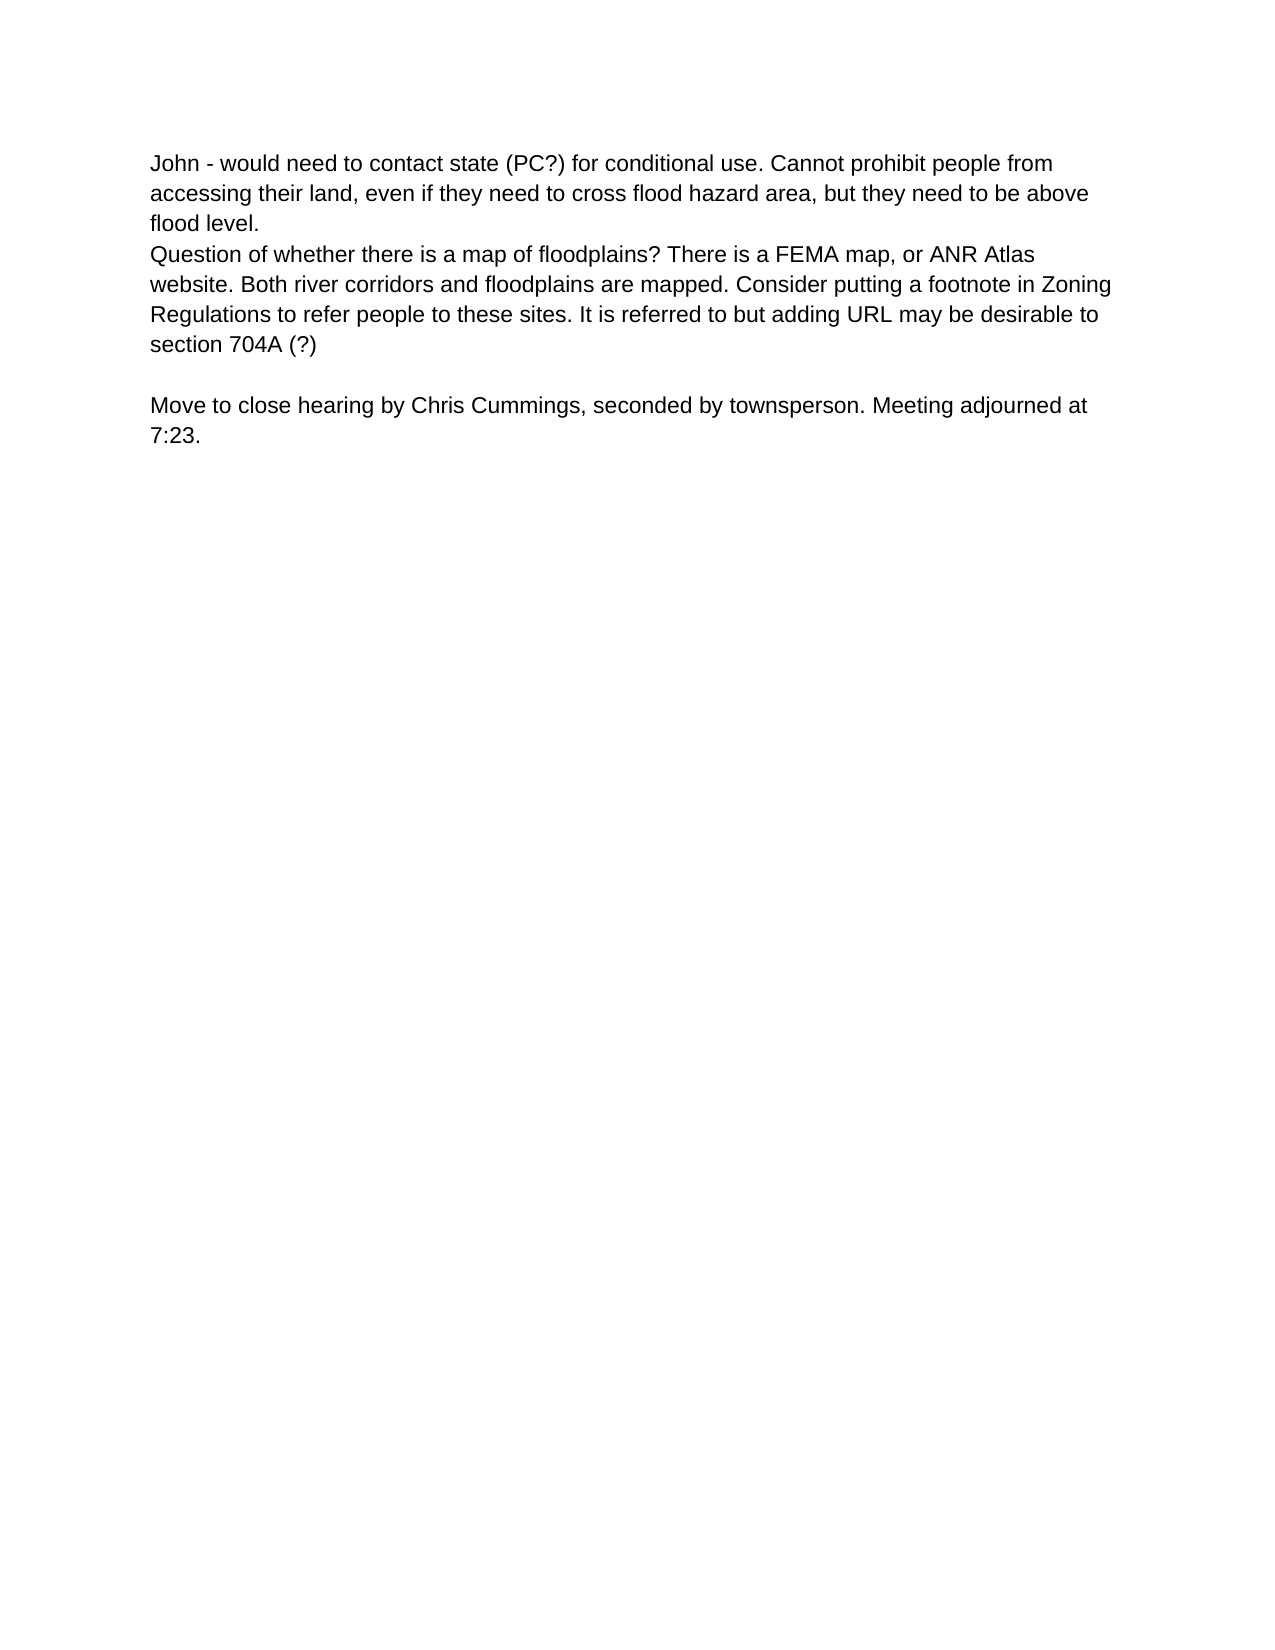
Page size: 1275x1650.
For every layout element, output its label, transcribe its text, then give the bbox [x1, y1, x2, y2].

text John - would need to contact state (PC?) for conditional use. Cannot prohibit people from accessing their land, even if they need to cross flood hazard area, but they need to be above flood level. [150, 150, 1125, 237]
text Question of whether there is a map of floodplains? There is a FEMA map, or ANR Atlas website. Both river corridors and floodplains are mapped. Consider putting a footnote in Zoning Regulations to refer people to these sites. It is referred to but adding URL may be desirable to section 704A (?) [150, 241, 1125, 358]
text Move to close hearing by Chris Cummings, seconded by townsperson. Meeting adjourned at 7:23. [150, 392, 1125, 448]
